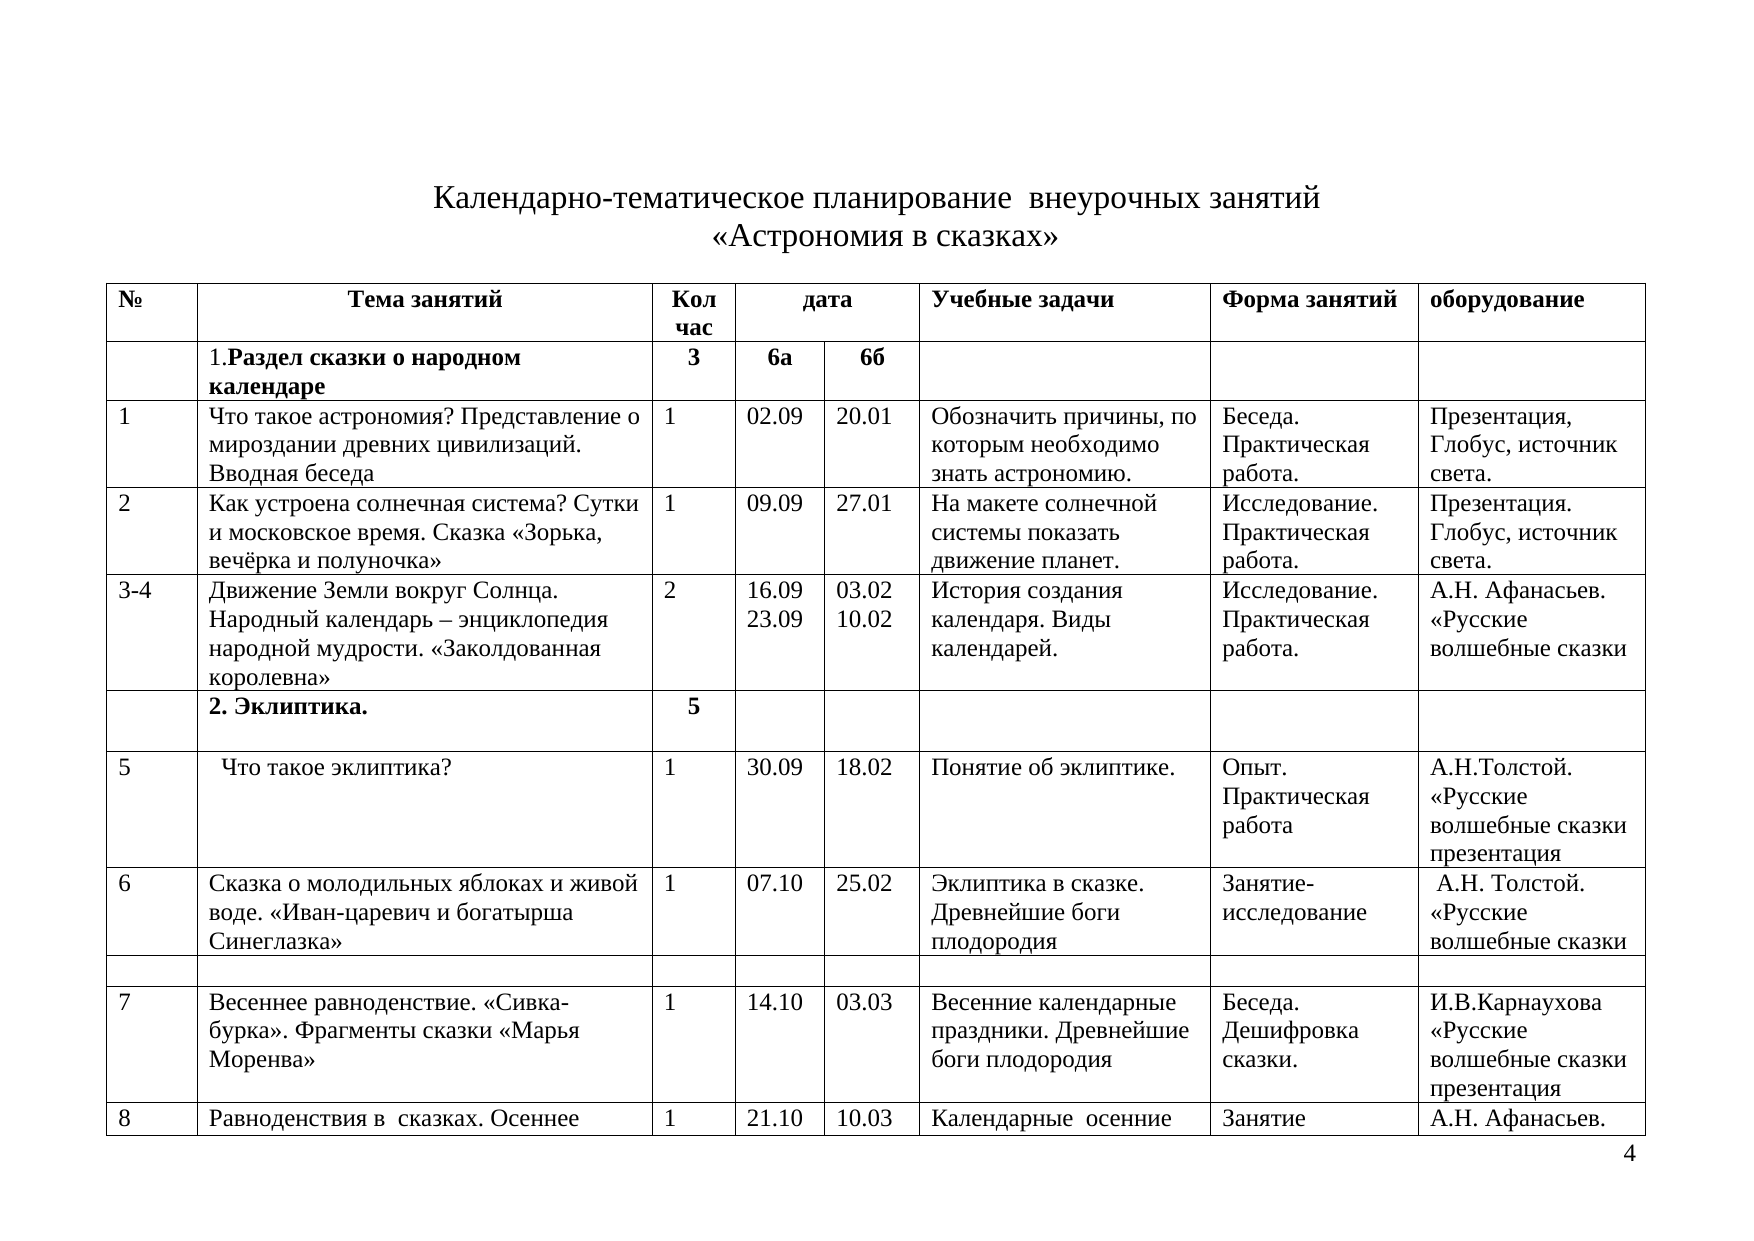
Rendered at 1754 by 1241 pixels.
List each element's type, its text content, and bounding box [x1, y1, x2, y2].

table_cell [1419, 956, 1645, 986]
table_cell [1419, 342, 1645, 400]
table_cell [198, 956, 652, 986]
table_cell Как устроена солнечная система? Сутки и московское время. Сказка «Зорька, вечёрка и полуночка» [198, 488, 652, 574]
table_cell 1 [653, 1103, 735, 1135]
table_cell 20.01 [825, 401, 919, 487]
table_cell [1211, 691, 1418, 751]
table_cell Весенние календарные праздники. Древнейшие боги плодородия [920, 987, 1210, 1102]
table_cell Что такое эклиптика? [198, 752, 652, 867]
table_cell 07.10 [736, 868, 824, 954]
table_cell [825, 691, 919, 751]
table_cell 6 [107, 868, 197, 954]
table_cell 14.10 [736, 987, 824, 1102]
table_cell Беседа. Практическая работа. [1211, 401, 1418, 487]
table_cell Обозначить причины, по которым необходимо знать астрономию. [920, 401, 1210, 487]
table_cell 30.09 [736, 752, 824, 867]
table_cell Исследование. Практическая работа. [1211, 575, 1418, 690]
table_cell Исследование. Практическая работа. [1211, 488, 1418, 574]
table_cell 02.09 [736, 401, 824, 487]
table_cell 1 [653, 488, 735, 574]
table_cell На макете солнечной системы показать движение планет. [920, 488, 1210, 574]
table_header оборудование [1419, 284, 1645, 341]
table_cell [736, 956, 824, 986]
table_cell 21.10 [736, 1103, 824, 1135]
table_header Кол час [653, 284, 735, 341]
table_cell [198, 1103, 652, 1135]
table_cell [653, 956, 735, 986]
table_cell 6б [825, 342, 919, 400]
table_cell 5 [653, 691, 735, 751]
table_cell 09.09 [736, 488, 824, 574]
table_cell [825, 956, 919, 986]
table_header Тема занятий [198, 284, 652, 341]
table_cell А.Н. Афанасьев. «Русские волшебные сказки [1419, 575, 1645, 690]
table_cell 1 [653, 752, 735, 867]
table_cell 1 [653, 987, 735, 1102]
table_cell Презентация. Глобус, источник света. [1419, 488, 1645, 574]
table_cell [1419, 1103, 1645, 1135]
table_cell 10.03 [825, 1103, 919, 1135]
table_cell 1 [653, 868, 735, 954]
table_cell Сказка о молодильных яблоках и живой воде. «Иван-царевич и богатырша Синеглазка» [198, 868, 652, 954]
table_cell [1211, 1103, 1418, 1135]
table_cell 16.09 23.09 [736, 575, 824, 690]
table_cell Занятие-исследование [1211, 868, 1418, 954]
table_cell [920, 956, 1210, 986]
table_cell 3-4 [107, 575, 197, 690]
table_cell 7 [107, 987, 197, 1102]
table_cell Понятие об эклиптике. [920, 752, 1210, 867]
table_cell Презентация, Глобус, источник света. [1419, 401, 1645, 487]
table_cell [1211, 342, 1418, 400]
table_cell 8 [107, 1103, 197, 1135]
table_cell Эклиптика в сказке. Древнейшие боги плодородия [920, 868, 1210, 954]
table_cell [920, 1103, 1210, 1135]
table_header Форма занятий [1211, 284, 1418, 341]
table_cell [920, 342, 1210, 400]
table_cell Опыт. Практическая работа [1211, 752, 1418, 867]
table_cell Весеннее равноденствие. «Сивка-бурка». Фрагменты сказки «Марья Моренва» [198, 987, 652, 1102]
table_cell [736, 691, 824, 751]
table_cell 18.02 [825, 752, 919, 867]
table_cell 03.03 [825, 987, 919, 1102]
table_cell 25.02 [825, 868, 919, 954]
table_cell 1 [653, 401, 735, 487]
text «Астрономия в сказках» [118, 216, 1636, 254]
table_cell 2 [653, 575, 735, 690]
table_cell 5 [107, 752, 197, 867]
table_cell Что такое астрономия? Представление о мироздании древних цивилизаций. Вводная беседа [198, 401, 652, 487]
table_cell Движение Земли вокруг Солнца. Народный календарь – энциклопедия народной мудрости. «Заколдованная королевна» [198, 575, 652, 690]
table_cell Беседа. Дешифровка сказки. [1211, 987, 1418, 1102]
table_cell [920, 691, 1210, 751]
table_cell 27.01 [825, 488, 919, 574]
table_header № [107, 284, 197, 341]
table_cell [1211, 956, 1418, 986]
table_cell А.Н.Толстой. «Русские волшебные сказки презентация [1419, 752, 1645, 867]
text Календарно-тематическое планирование внеурочных занятий [118, 177, 1636, 216]
table_header дата [736, 284, 919, 341]
table_cell 1 [107, 401, 197, 487]
table_cell 2 [107, 488, 197, 574]
table_cell 1.Раздел сказки о народном календаре [198, 342, 652, 400]
table_cell 2. Эклиптика. [198, 691, 652, 751]
table_header Учебные задачи [920, 284, 1210, 341]
table_cell А.Н. Толстой. «Русские волшебные сказки [1419, 868, 1645, 954]
table_cell [107, 956, 197, 986]
table_cell 3 [653, 342, 735, 400]
table_cell История создания календаря. Виды календарей. [920, 575, 1210, 690]
table_cell [1419, 691, 1645, 751]
table_cell [107, 342, 197, 400]
table_cell 6а [736, 342, 824, 400]
table_cell [107, 691, 197, 751]
table_cell И.В.Карнаухова «Русские волшебные сказки презентация [1419, 987, 1645, 1102]
table_cell 03.02 10.02 [825, 575, 919, 690]
